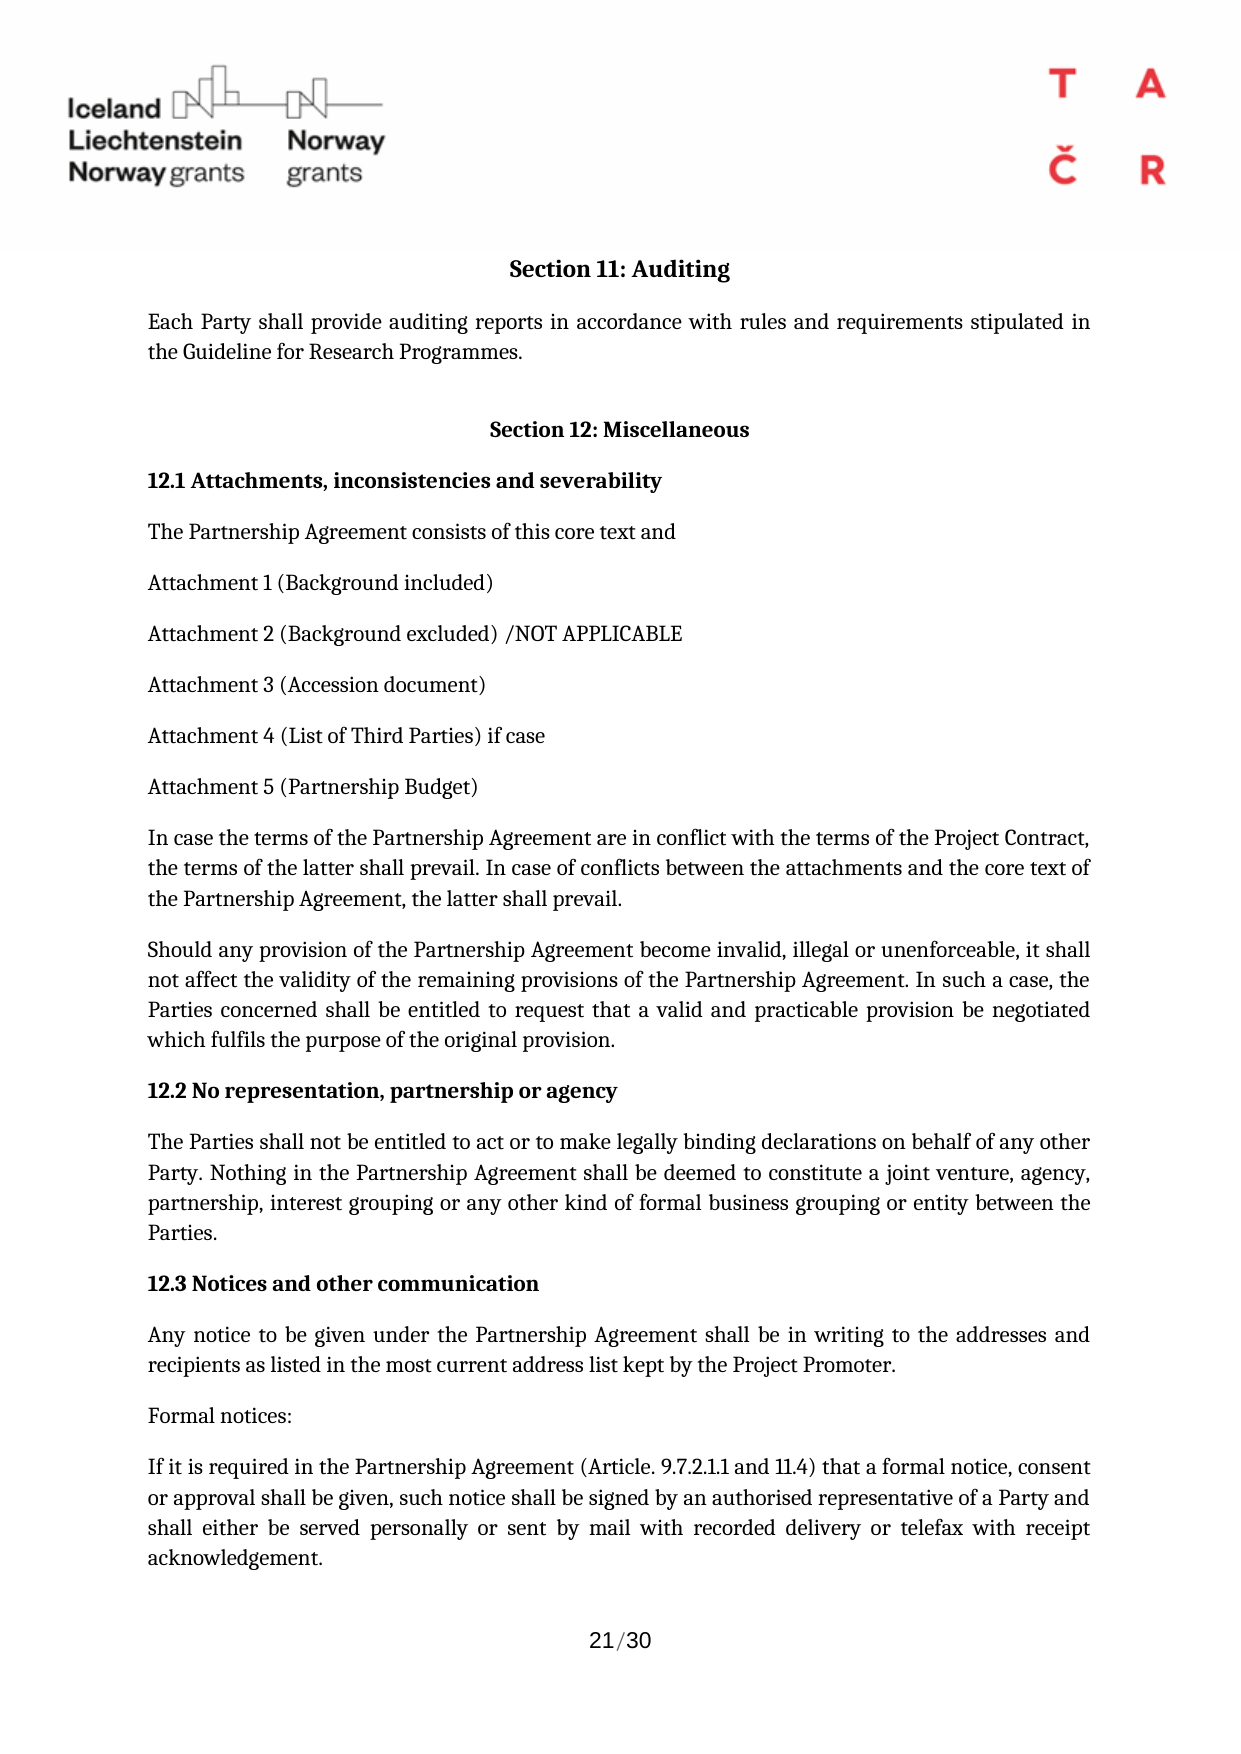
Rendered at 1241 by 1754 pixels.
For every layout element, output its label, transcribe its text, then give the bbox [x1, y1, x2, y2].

text If it is required in the Partnership Agreement (Article. 9.7.2.1.1 and 11.4) that a formal notice, consent or approval shall be given, such notice shall be signed by an authorised representative of a Party and shall either be served personally or sent by mail with recorded delivery or telefax with receipt acknowledgement. [148, 1454, 1092, 1571]
text 12.1 Attachments, inconsistencies and severability [148, 468, 1092, 494]
text Attachment 5 (Partnership Budget) [148, 774, 1092, 800]
text In case the terms of the Partnership Agreement are in conflict with the terms of the Project Contract, the terms of the latter shall prevail. In case of conflicts between the attachments and the core text of the Partnership Agreement, the latter shall prevail. [148, 825, 1092, 912]
text The Partnership Agreement consists of this core text and [148, 519, 1092, 545]
text The Parties shall not be entitled to act or to make legally binding declarations on behalf of any other Party. Nothing in the Partnership Agreement shall be deemed to constitute a joint venture, agency, partnership, interest grouping or any other kind of formal business grouping or entity between the Parties. [148, 1129, 1092, 1246]
text Section 12: Miscellaneous [148, 417, 1092, 443]
text 12.3 Notices and other communication [148, 1271, 1092, 1297]
picture [0, 0, 1240, 251]
text 12.2 No representation, partnership or agency [148, 1078, 1092, 1104]
text Attachment 1 (Background included) [148, 570, 1092, 596]
text Any notice to be given under the Partnership Agreement shall be in writing to the addresses and recipients as listed in the most current address list kept by the Project Promoter. [148, 1322, 1092, 1378]
text Attachment 4 (List of Third Parties) if case [148, 723, 1092, 749]
text Section 11: Auditing [148, 148, 1092, 284]
text Attachment 3 (Accession document) [148, 672, 1092, 698]
text Should any provision of the Partnership Agreement become invalid, illegal or unenforceable, it shall not affect the validity of the remaining provisions of the Partnership Agreement. In such a case, the Parties concerned shall be entitled to request that a valid and practicable provision be negotiated which fulfils the purpose of the original provision. [148, 936, 1092, 1053]
text Attachment 2 (Background excluded) /NOT APPLICABLE [148, 621, 1092, 647]
text Formal notices: [148, 1403, 1092, 1429]
text Each Party shall provide auditing reports in accordance with rules and requirements stipulated in the Guideline for Research Programmes. [148, 309, 1092, 366]
